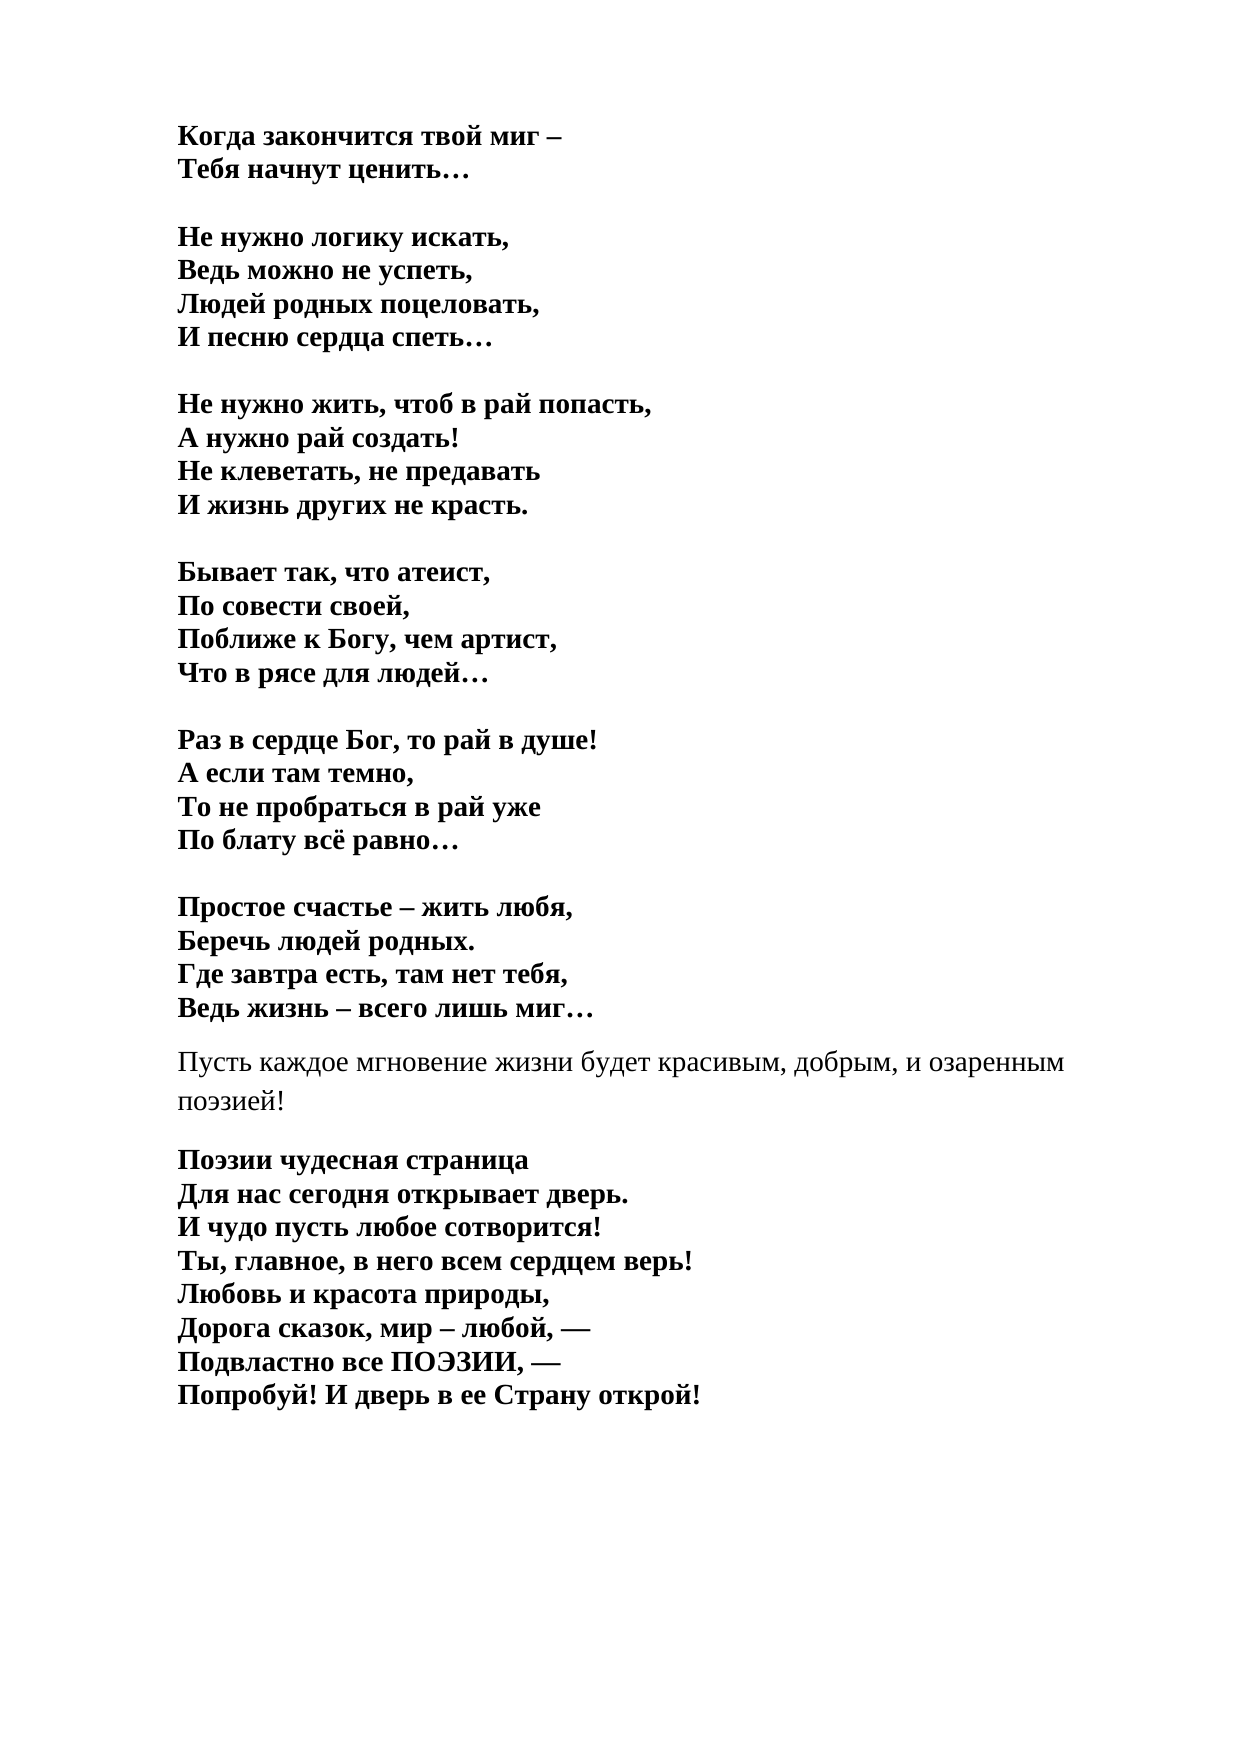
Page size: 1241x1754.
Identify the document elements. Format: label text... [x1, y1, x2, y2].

text Подвластно все ПОЭЗИИ, — [177, 1344, 1152, 1377]
text Для нас сегодня открывает дверь. [177, 1176, 1152, 1209]
text Дорога сказок, мир – любой, — [177, 1310, 1152, 1344]
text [177, 118, 1152, 1024]
text Попробуй! И дверь в ее Страну открой! [177, 1377, 1152, 1411]
text Пусть каждое мгновение жизни будет красивым, добрым, и озаренным поэзией! [177, 1044, 1152, 1117]
text Любовь и красота природы, [177, 1277, 1152, 1310]
text И чудо пусть любое сотворится! [177, 1209, 1152, 1243]
text Ты, главное, в него всем сердцем верь! [177, 1243, 1152, 1277]
text Поэзии чудесная страница [177, 1142, 1152, 1176]
